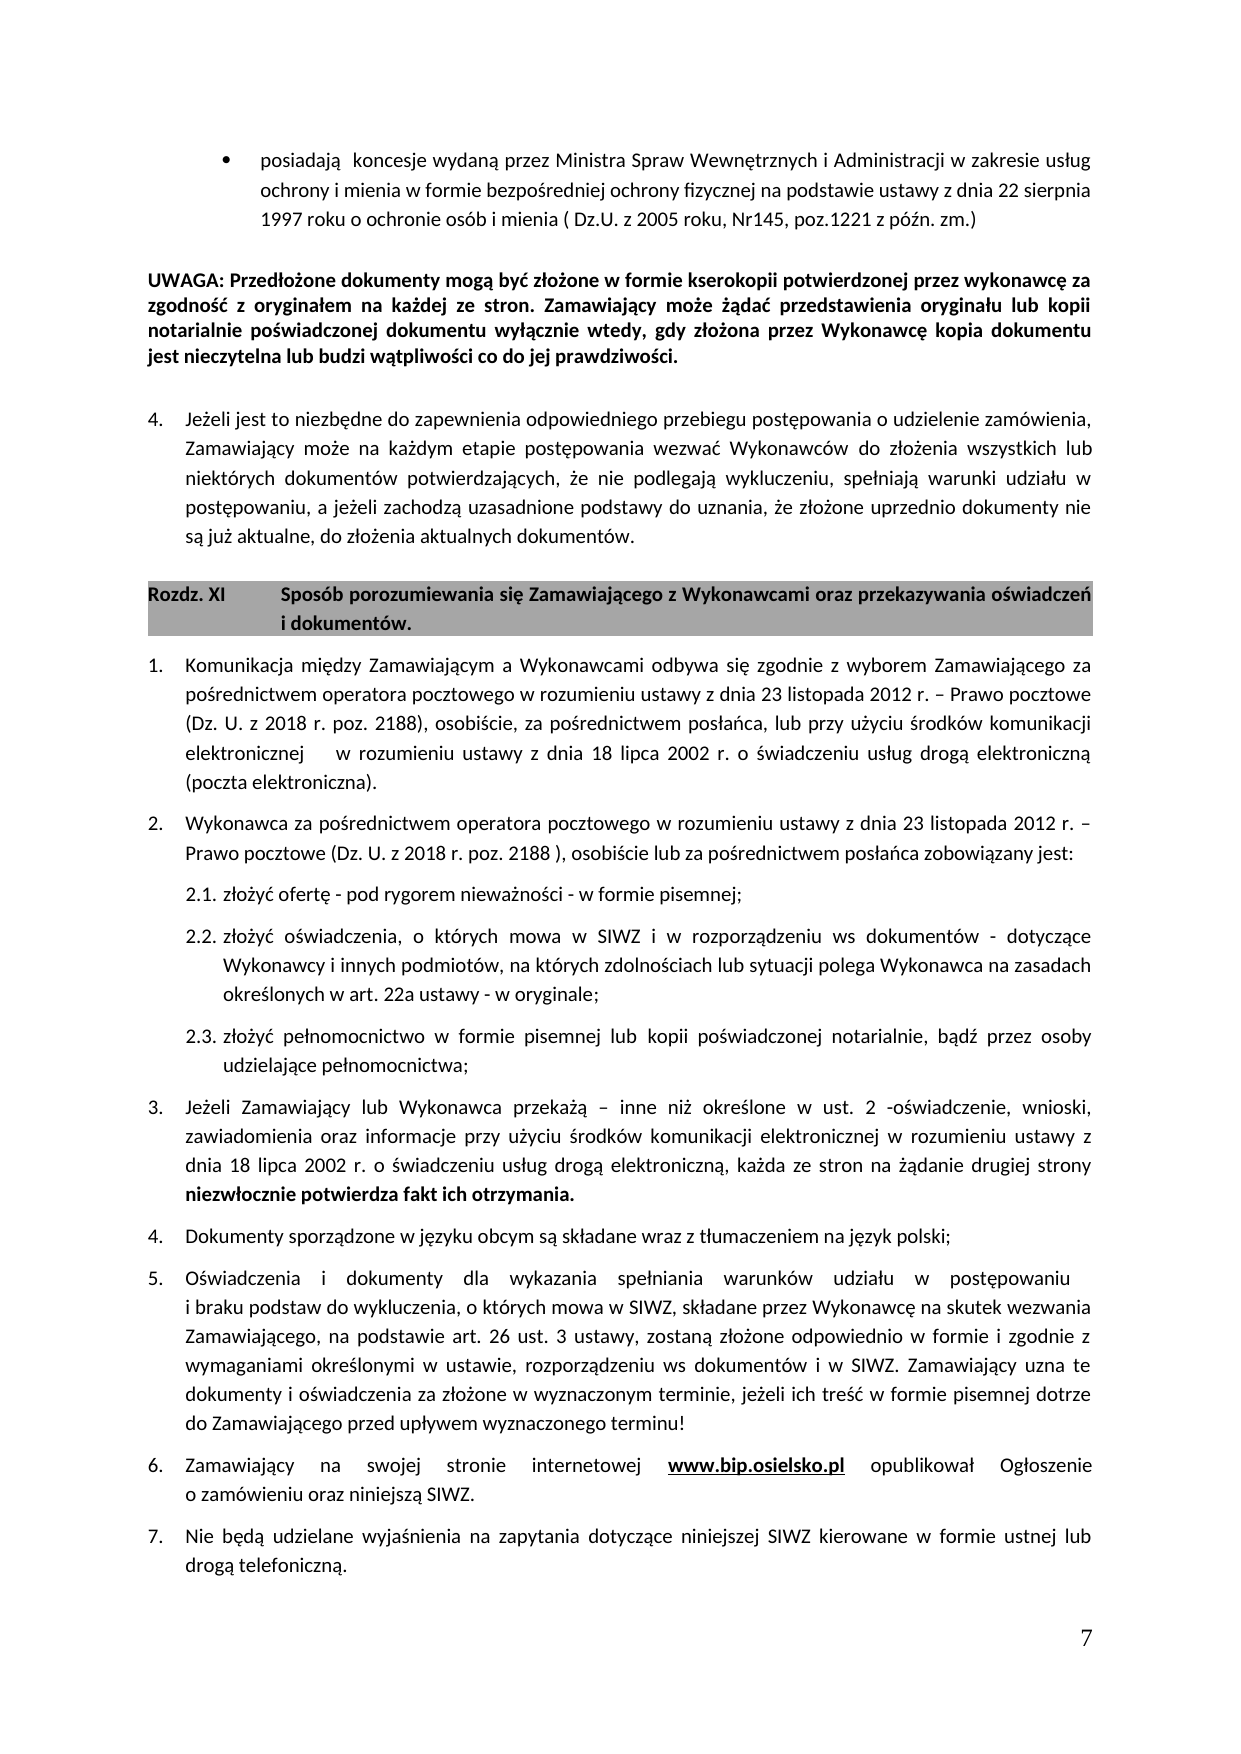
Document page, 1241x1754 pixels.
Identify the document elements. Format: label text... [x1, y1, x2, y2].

text Rozdz. XI Sposób porozumiewania się Zamawiającego z Wykonawcami oraz przekazywania oświadczeń i dokumentów. [148, 581, 1093, 636]
text UWAGA: Przedłożone dokumenty mogą być złożone w formie kserokopii potwierdzonej przez wykonawcę za zgodność z oryginałem na każdej ze stron. Zamawiający może żądać przedstawienia oryginału lub kopii notarialnie poświadczonej dokumentu wyłącznie wtedy, gdy złożona przez Wykonawcę kopia dokumentu jest nieczytelna lub budzi wątpliwości co do jej prawdziwości. [148, 267, 1093, 368]
list złożyć oświadczenia, o których mowa w SIWZ i w rozporządzeniu ws dokumentów - dotyczące Wykonawcy i innych podmiotów, na których zdolnościach lub sytuacji polega Wykonawca na zasadach określonych w art. 22a ustawy - w oryginale; [185, 923, 1093, 1007]
list Jeżeli jest to niezbędne do zapewnienia odpowiedniego przebiegu postępowania o udzielenie zamówienia, Zamawiający może na każdym etapie postępowania wezwać Wykonawców do złożenia wszystkich lub niektórych dokumentów potwierdzających, że nie podlegają wykluczeniu, spełniają warunki udziału w postępowaniu, a jeżeli zachodzą uzasadnione podstawy do uznania, że złożone uprzednio dokumenty nie są już aktualne, do złożenia aktualnych dokumentów. [148, 406, 1093, 548]
list złożyć ofertę - pod rygorem nieważności - w formie pisemnej; [185, 881, 1093, 907]
list Wykonawca za pośrednictwem operatora pocztowego w rozumieniu ustawy z dnia 23 listopada 2012 r. – Prawo pocztowe (Dz. U. z 2018 r. poz. 2188 ), osobiście lub za pośrednictwem posłańca zobowiązany jest: [148, 811, 1093, 865]
list Jeżeli Zamawiający lub Wykonawca przekażą – inne niż określone w ust. 2 -oświadczenie, wnioski, zawiadomienia oraz informacje przy użyciu środków komunikacji elektronicznej w rozumieniu ustawy z dnia 18 lipca 2002 r. o świadczeniu usług drogą elektroniczną, każda ze stron na żądanie drugiej strony niezwłocznie potwierdza fakt ich otrzymania. [148, 1094, 1093, 1207]
list Dokumenty sporządzone w języku obcym są składane wraz z tłumaczeniem na język polski; [148, 1223, 1093, 1248]
list Zamawiający na swojej stronie internetowej www.bip.osielsko.pl opublikował Ogłoszenie o zamówieniu oraz niniejszą SIWZ. [148, 1452, 1093, 1507]
list Oświadczenia i dokumenty dla wykazania spełniania warunków udziału w postępowaniu i braku podstaw do wykluczenia, o których mowa w SIWZ, składane przez Wykonawcę na skutek wezwania Zamawiającego, na podstawie art. 26 ust. 3 ustawy, zostaną złożone odpowiednio w formie i zgodnie z wymaganiami określonymi w ustawie, rozporządzeniu ws dokumentów i w SIWZ. Zamawiający uzna te dokumenty i oświadczenia za złożone w wyznaczonym terminie, jeżeli ich treść w formie pisemnej dotrze do Zamawiającego przed upływem wyznaczonego terminu! [148, 1265, 1093, 1436]
list Komunikacja między Zamawiającym a Wykonawcami odbywa się zgodnie z wyborem Zamawiającego za pośrednictwem operatora pocztowego w rozumieniu ustawy z dnia 23 listopada 2012 r. – Prawo pocztowe (Dz. U. z 2018 r. poz. 2188), osobiście, za pośrednictwem posłańca, lub przy użyciu środków komunikacji elektronicznej w rozumieniu ustawy z dnia 18 lipca 2002 r. o świadczeniu usług drogą elektroniczną (poczta elektroniczna). [148, 652, 1093, 794]
subtitle posiadają koncesje wydaną przez Ministra Spraw Wewnętrznych i Administracji w zakresie usług ochrony i mienia w formie bezpośredniej ochrony fizycznej na podstawie ustawy z dnia 22 sierpnia 1997 roku o ochronie osób i mienia ( Dz.U. z 2005 roku, Nr145, poz.1221 z późn. zm.) [223, 148, 1093, 231]
list złożyć pełnomocnictwo w formie pisemnej lub kopii poświadczonej notarialnie, bądź przez osoby udzielające pełnomocnictwa; [185, 1023, 1093, 1078]
list Nie będą udzielane wyjaśnienia na zapytania dotyczące niniejszej SIWZ kierowane w formie ustnej lub drogą telefoniczną. [148, 1523, 1093, 1578]
